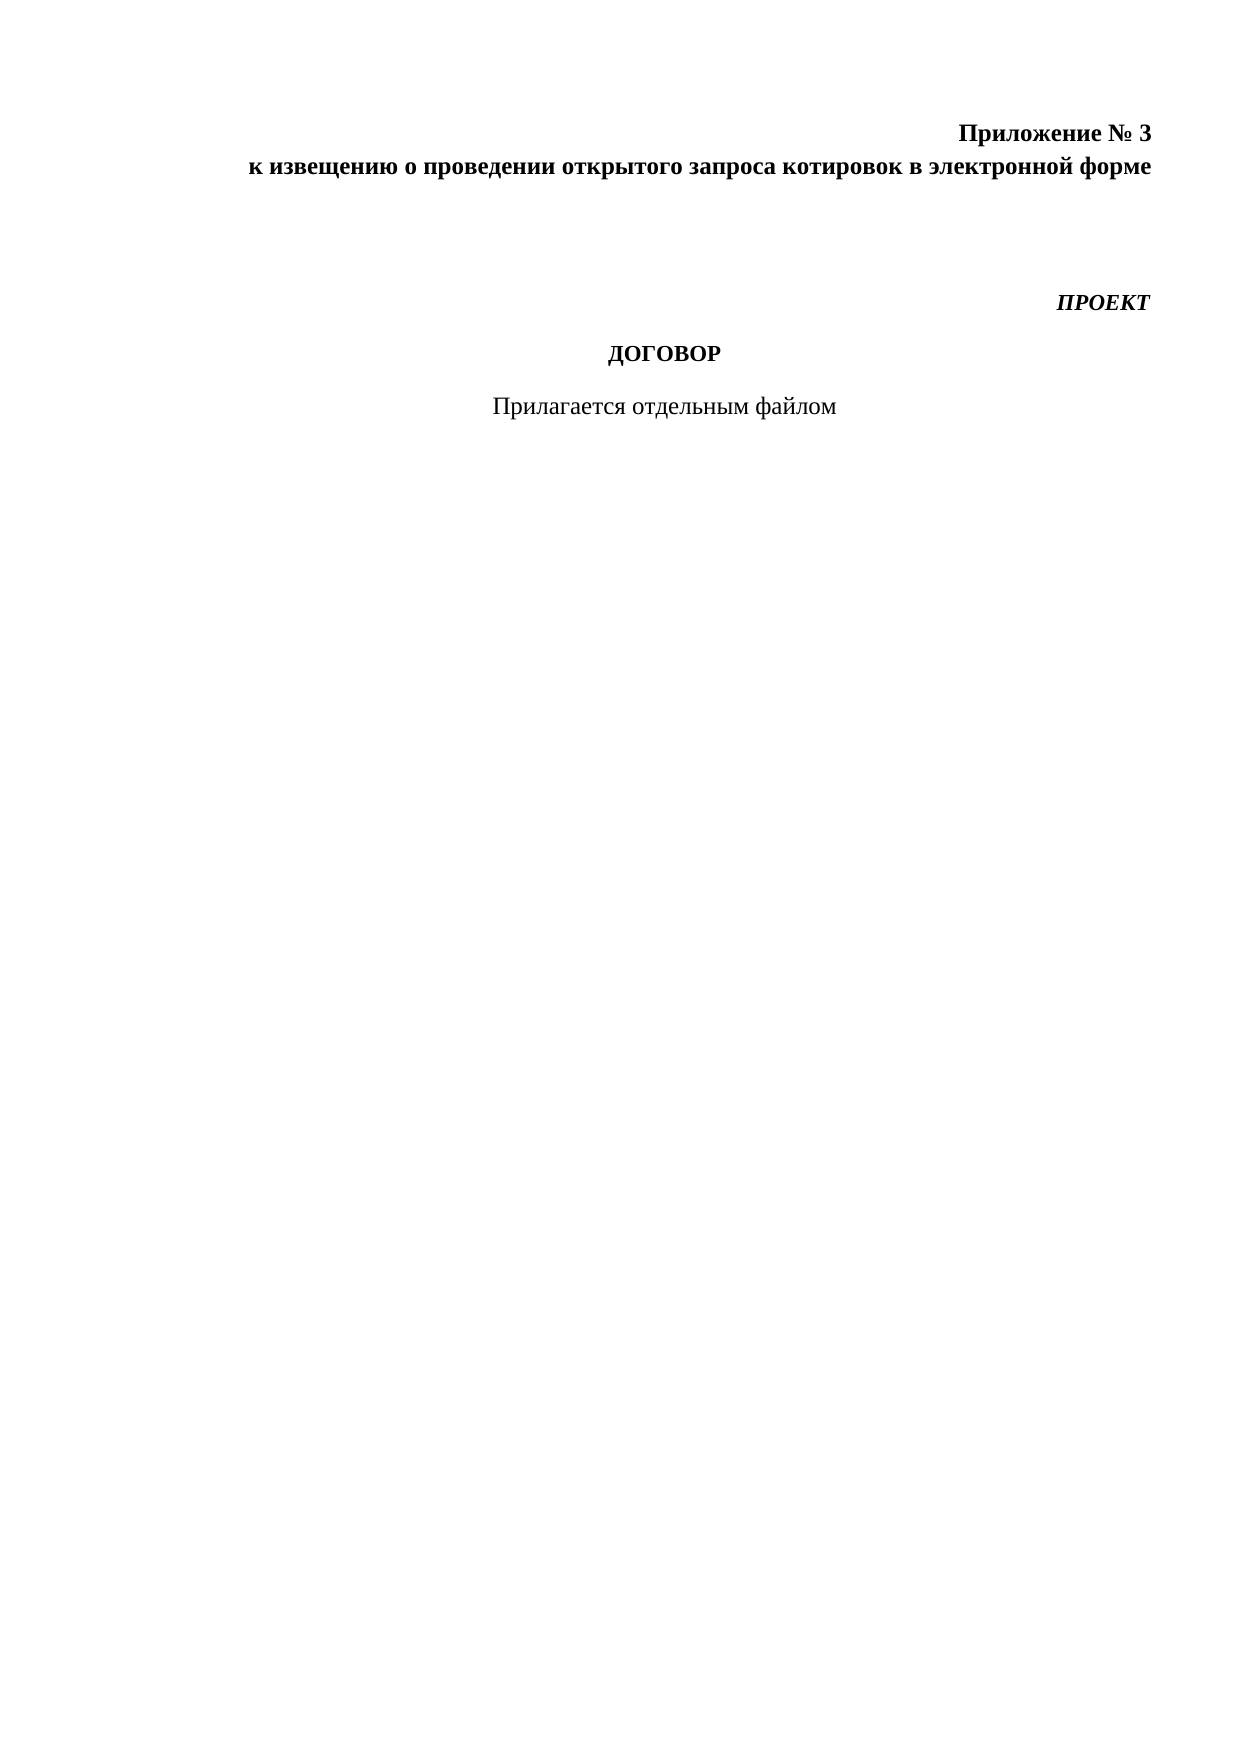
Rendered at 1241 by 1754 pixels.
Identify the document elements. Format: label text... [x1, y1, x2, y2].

text ДОГОВОР [177, 340, 1152, 366]
text ПРОЕКТ [177, 289, 1152, 315]
text к извещению о проведении открытого запроса котировок в электронной форме [177, 151, 1152, 180]
text Прилагается отдельным файлом [177, 391, 1152, 420]
text Приложение № 3 [177, 118, 1152, 147]
